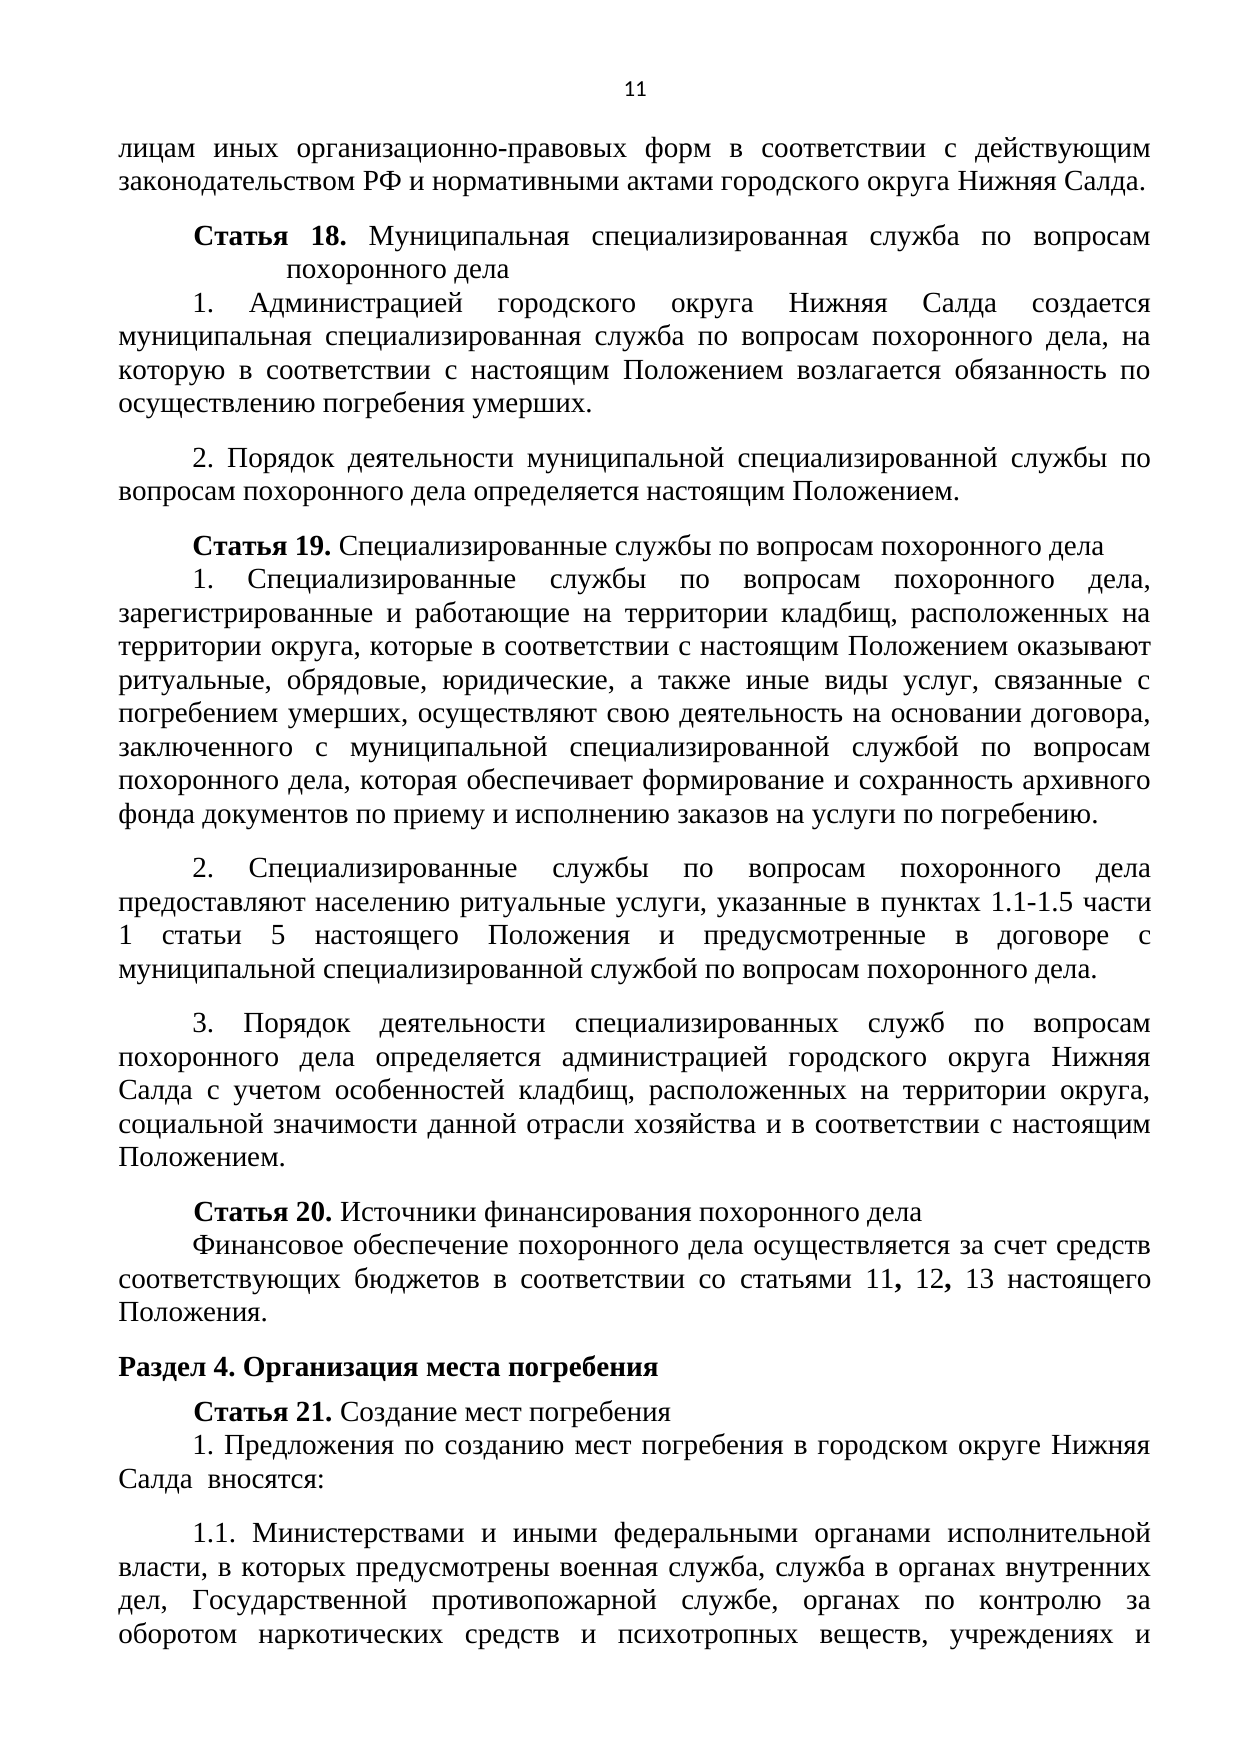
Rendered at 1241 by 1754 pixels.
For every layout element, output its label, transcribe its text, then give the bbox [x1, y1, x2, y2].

text 3. Порядок деятельности специализированных служб по вопросам похоронного дела определяется администрацией городского округа Нижняя Салда с учетом особенностей кладбищ, расположенных на территории округа, социальной значимости данной отрасли хозяйства и в соответствии с настоящим Положением. [118, 1005, 1152, 1173]
text Статья 21. Создание мест погребения [193, 1394, 1152, 1427]
text 1. Администрацией городского округа Нижняя Салда создается муниципальная специализированная служба по вопросам похоронного дела, на которую в соответствии с настоящим Положением возлагается обязанность по осуществлению погребения умерших. [118, 285, 1152, 419]
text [118, 130, 1152, 197]
subtitle Раздел 4. Организация места погребения [118, 1349, 1152, 1382]
text Статья 19. Специализированные службы по вопросам похоронного дела [118, 528, 1152, 561]
text 1. Предложения по созданию мест погребения в городском округе Нижняя Салда вносятся: [118, 1427, 1152, 1494]
text 1. Специализированные службы по вопросам похоронного дела, зарегистрированные и работающие на территории кладбищ, расположенных на территории округа, которые в соответствии с настоящим Положением оказывают ритуальные, обрядовые, юридические, а также иные виды услуг, связанные с погребением умерших, осуществляют свою деятельность на основании договора, заключенного с муниципальной специализированной службой по вопросам похоронного дела, которая обеспечивает формирование и сохранность архивного фонда документов по приему и исполнению заказов на услуги по погребению. [118, 561, 1152, 829]
text Статья 18. Муниципальная специализированная служба по вопросам похоронного дела [193, 218, 1152, 285]
text 2. Порядок деятельности муниципальной специализированной службы по вопросам похоронного дела определяется настоящим Положением. [118, 440, 1152, 507]
text 2. Специализированные службы по вопросам похоронного дела предоставляют населению ритуальные услуги, указанные в пунктах 1.1-1.5 части 1 статьи 5 настоящего Положения и предусмотренные в договоре с муниципальной специализированной службой по вопросам похоронного дела. [118, 850, 1152, 984]
text Статья 20. Источники финансирования похоронного дела [193, 1194, 1152, 1227]
text Финансовое обеспечение похоронного дела осуществляется за счет средств соответствующих бюджетов в соответствии со статьями 11, 12, 13 настоящего Положения. [118, 1227, 1152, 1328]
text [118, 1515, 1152, 1649]
